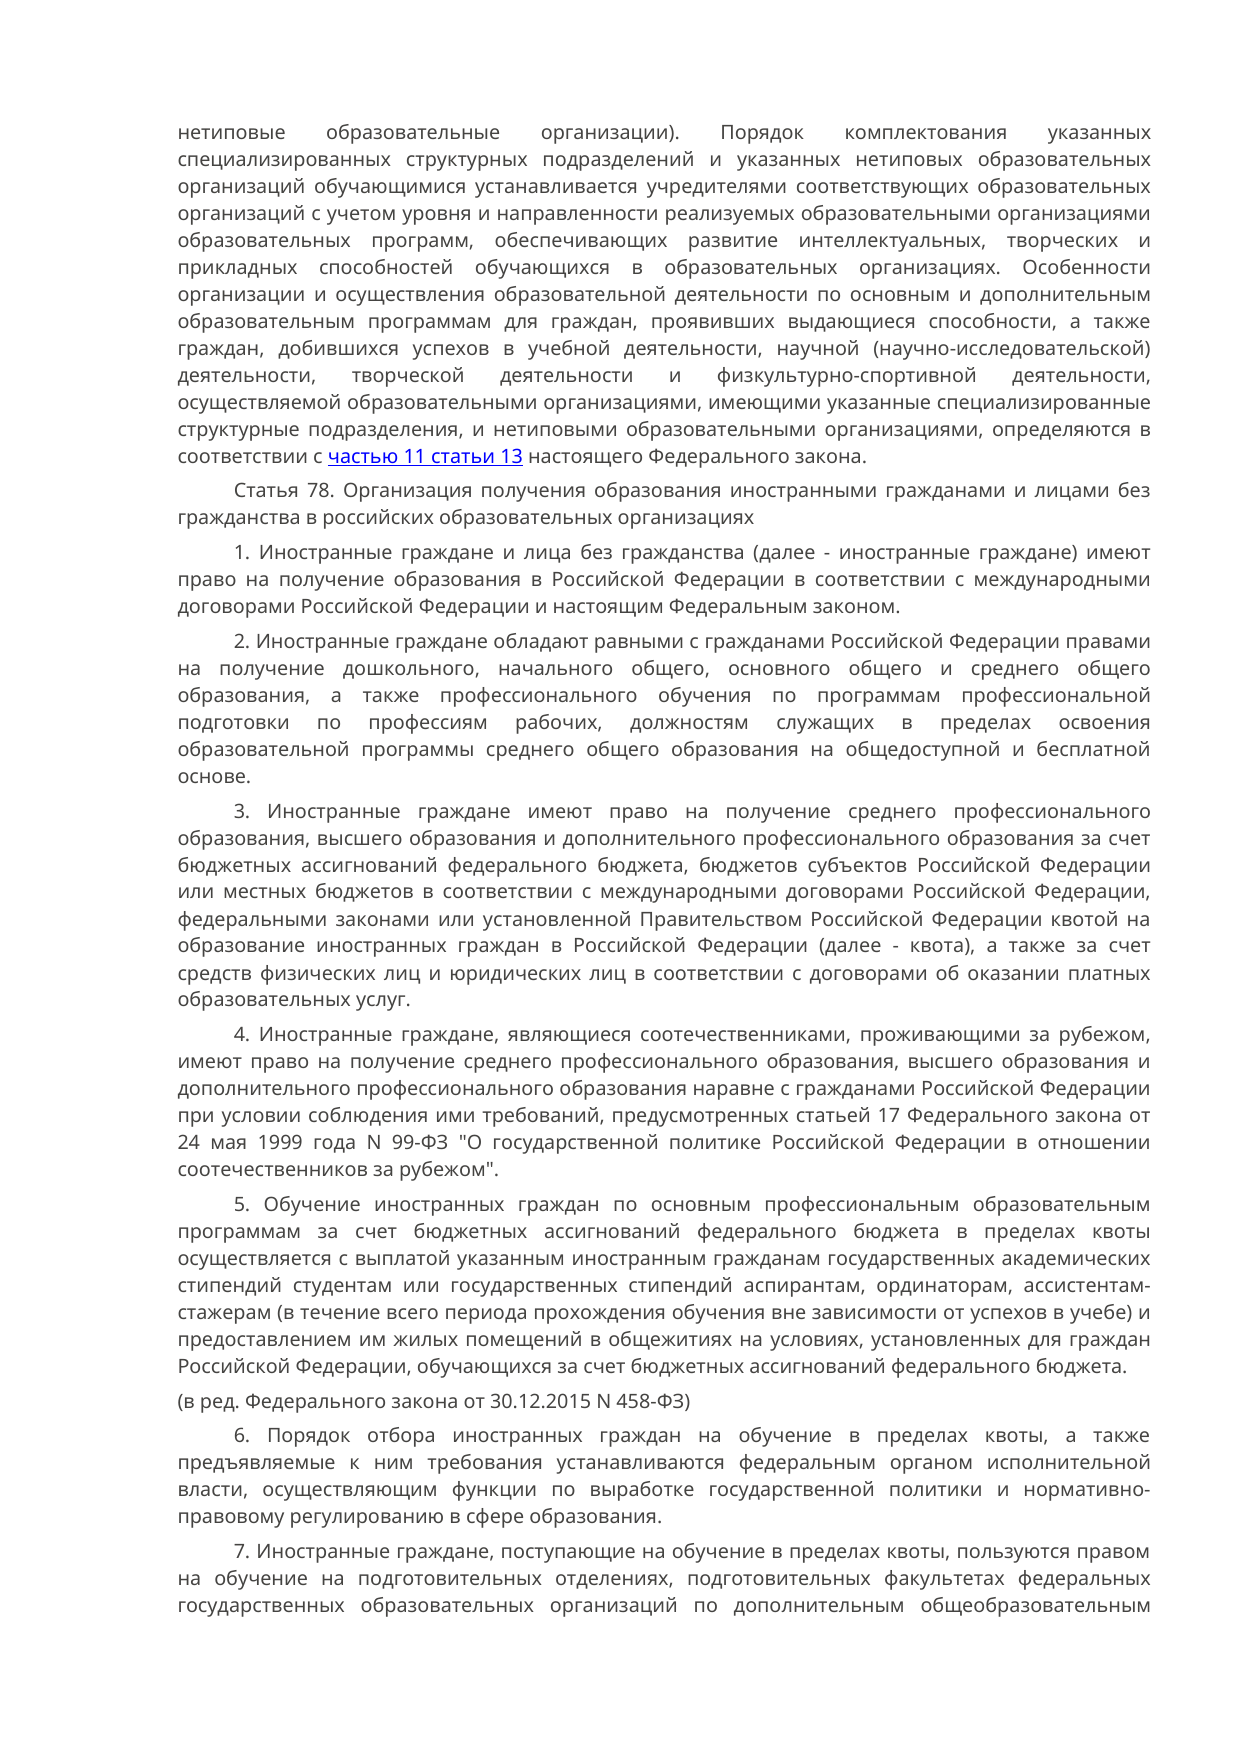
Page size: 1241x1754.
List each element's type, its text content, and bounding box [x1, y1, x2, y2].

text (в ред. Федерального закона от 30.12.2015 N 458-ФЗ) [177, 1387, 1152, 1414]
text 4. Иностранные граждане, являющиеся соотечественниками, проживающими за рубежом, имеют право на получение среднего профессионального образования, высшего образования и дополнительного профессионального образования наравне с гражданами Российской Федерации при условии соблюдения ими требований, предусмотренных статьей 17 Федерального закона от 24 мая 1999 года N 99-ФЗ "О государственной политике Российской Федерации в отношении соотечественников за рубежом". [177, 1021, 1152, 1182]
text Статья 78. Организация получения образования иностранными гражданами и лицами без гражданства в российских образовательных организациях [177, 477, 1152, 531]
text 2. Иностранные граждане обладают равными с гражданами Российской Федерации правами на получение дошкольного, начального общего, основного общего и среднего общего образования, а также профессионального обучения по программам профессиональной подготовки по профессиям рабочих, должностям служащих в пределах освоения образовательной программы среднего общего образования на общедоступной и бесплатной основе. [177, 627, 1152, 789]
text 1. Иностранные граждане и лица без гражданства (далее - иностранные граждане) имеют право на получение образования в Российской Федерации в соответствии с международными договорами Российской Федерации и настоящим Федеральным законом. [177, 538, 1152, 619]
text 5. Обучение иностранных граждан по основным профессиональным образовательным программам за счет бюджетных ассигнований федерального бюджета в пределах квоты осуществляется с выплатой указанным иностранным гражданам государственных академических стипендий студентам или государственных стипендий аспирантам, ординаторам, ассистентам-стажерам (в течение всего периода прохождения обучения вне зависимости от успехов в учебе) и предоставлением им жилых помещений в общежитиях на условиях, установленных для граждан Российской Федерации, обучающихся за счет бюджетных ассигнований федерального бюджета. [177, 1190, 1152, 1379]
text 3. Иностранные граждане имеют право на получение среднего профессионального образования, высшего образования и дополнительного профессионального образования за счет бюджетных ассигнований федерального бюджета, бюджетов субъектов Российской Федерации или местных бюджетов в соответствии с международными договорами Российской Федерации, федеральными законами или установленной Правительством Российской Федерации квотой на образование иностранных граждан в Российской Федерации (далее - квота), а также за счет средств физических лиц и юридических лиц в соответствии с договорами об оказании платных образовательных услуг. [177, 797, 1152, 1013]
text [177, 1537, 1152, 1618]
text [177, 118, 1152, 469]
text 6. Порядок отбора иностранных граждан на обучение в пределах квоты, а также предъявляемые к ним требования устанавливаются федеральным органом исполнительной власти, осуществляющим функции по выработке государственной политики и нормативно-правовому регулированию в сфере образования. [177, 1422, 1152, 1529]
